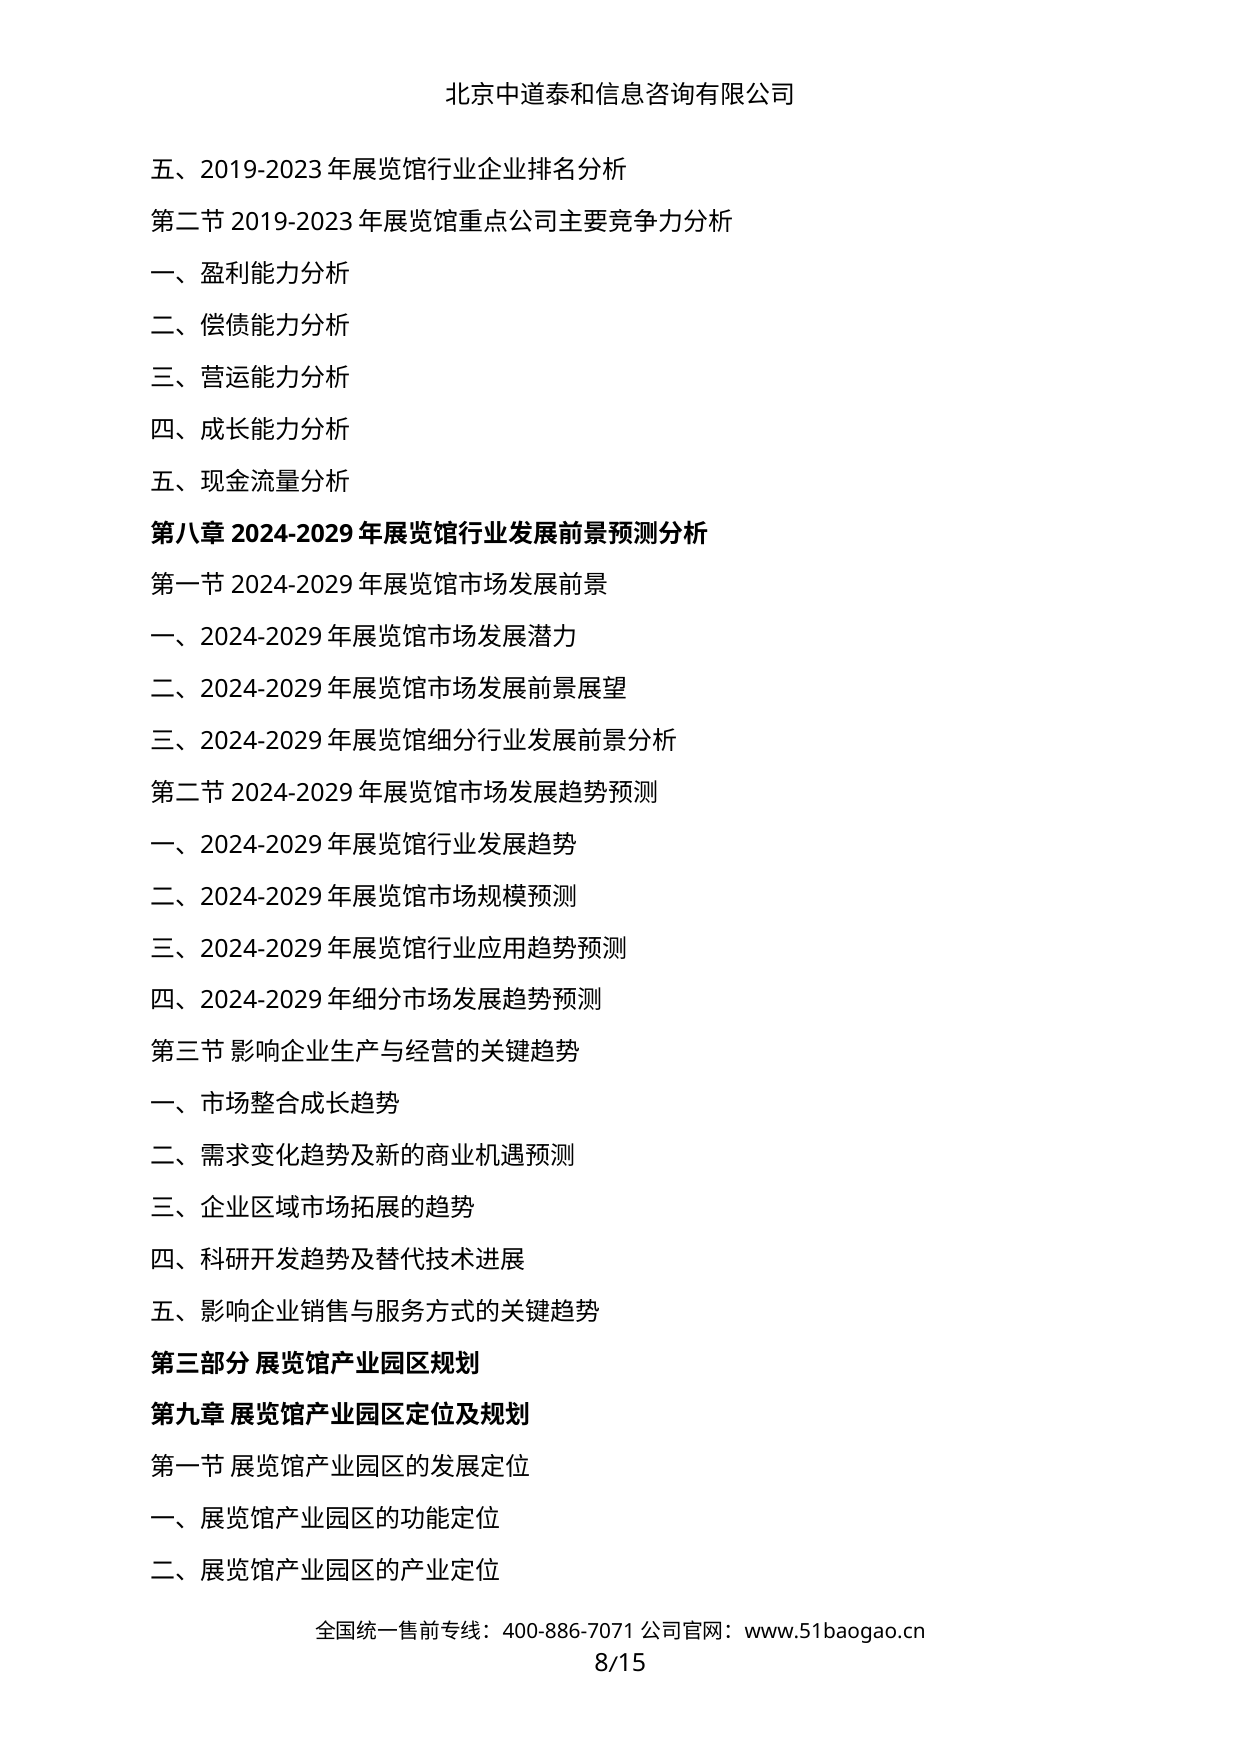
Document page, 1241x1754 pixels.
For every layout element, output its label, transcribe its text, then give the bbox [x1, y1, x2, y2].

text 二、2024-2029年展览馆市场发展前景展望 [150, 669, 1090, 705]
text 四、2024-2029年细分市场发展趋势预测 [150, 980, 1090, 1016]
text 一、展览馆产业园区的功能定位 [150, 1499, 1090, 1535]
text 五、2019-2023年展览馆行业企业排名分析 [150, 150, 1090, 186]
text 第九章 展览馆产业园区定位及规划 [150, 1395, 1090, 1431]
text 一、2024-2029年展览馆行业发展趋势 [150, 824, 1090, 861]
text 三、营运能力分析 [150, 357, 1090, 394]
text 四、科研开发趋势及替代技术进展 [150, 1239, 1090, 1276]
text 二、偿债能力分析 [150, 306, 1090, 342]
text 一、盈利能力分析 [150, 254, 1090, 290]
text 第二节 2019-2023年展览馆重点公司主要竞争力分析 [150, 202, 1090, 238]
text 五、影响企业销售与服务方式的关键趋势 [150, 1291, 1090, 1327]
text 二、需求变化趋势及新的商业机遇预测 [150, 1136, 1090, 1172]
text 一、2024-2029年展览馆市场发展潜力 [150, 617, 1090, 653]
text 四、成长能力分析 [150, 409, 1090, 446]
text 三、2024-2029年展览馆细分行业发展前景分析 [150, 721, 1090, 757]
text 第三部分 展览馆产业园区规划 [150, 1343, 1090, 1379]
text 二、展览馆产业园区的产业定位 [150, 1551, 1090, 1587]
text 一、市场整合成长趋势 [150, 1084, 1090, 1120]
text 第三节 影响企业生产与经营的关键趋势 [150, 1032, 1090, 1068]
text 三、企业区域市场拓展的趋势 [150, 1187, 1090, 1224]
text 二、2024-2029年展览馆市场规模预测 [150, 876, 1090, 912]
text 第一节 2024-2029年展览馆市场发展前景 [150, 565, 1090, 601]
text 第八章 2024-2029年展览馆行业发展前景预测分析 [150, 513, 1090, 549]
text 第二节 2024-2029年展览馆市场发展趋势预测 [150, 772, 1090, 809]
text 五、现金流量分析 [150, 461, 1090, 497]
text 三、2024-2029年展览馆行业应用趋势预测 [150, 928, 1090, 964]
text 第一节 展览馆产业园区的发展定位 [150, 1447, 1090, 1483]
